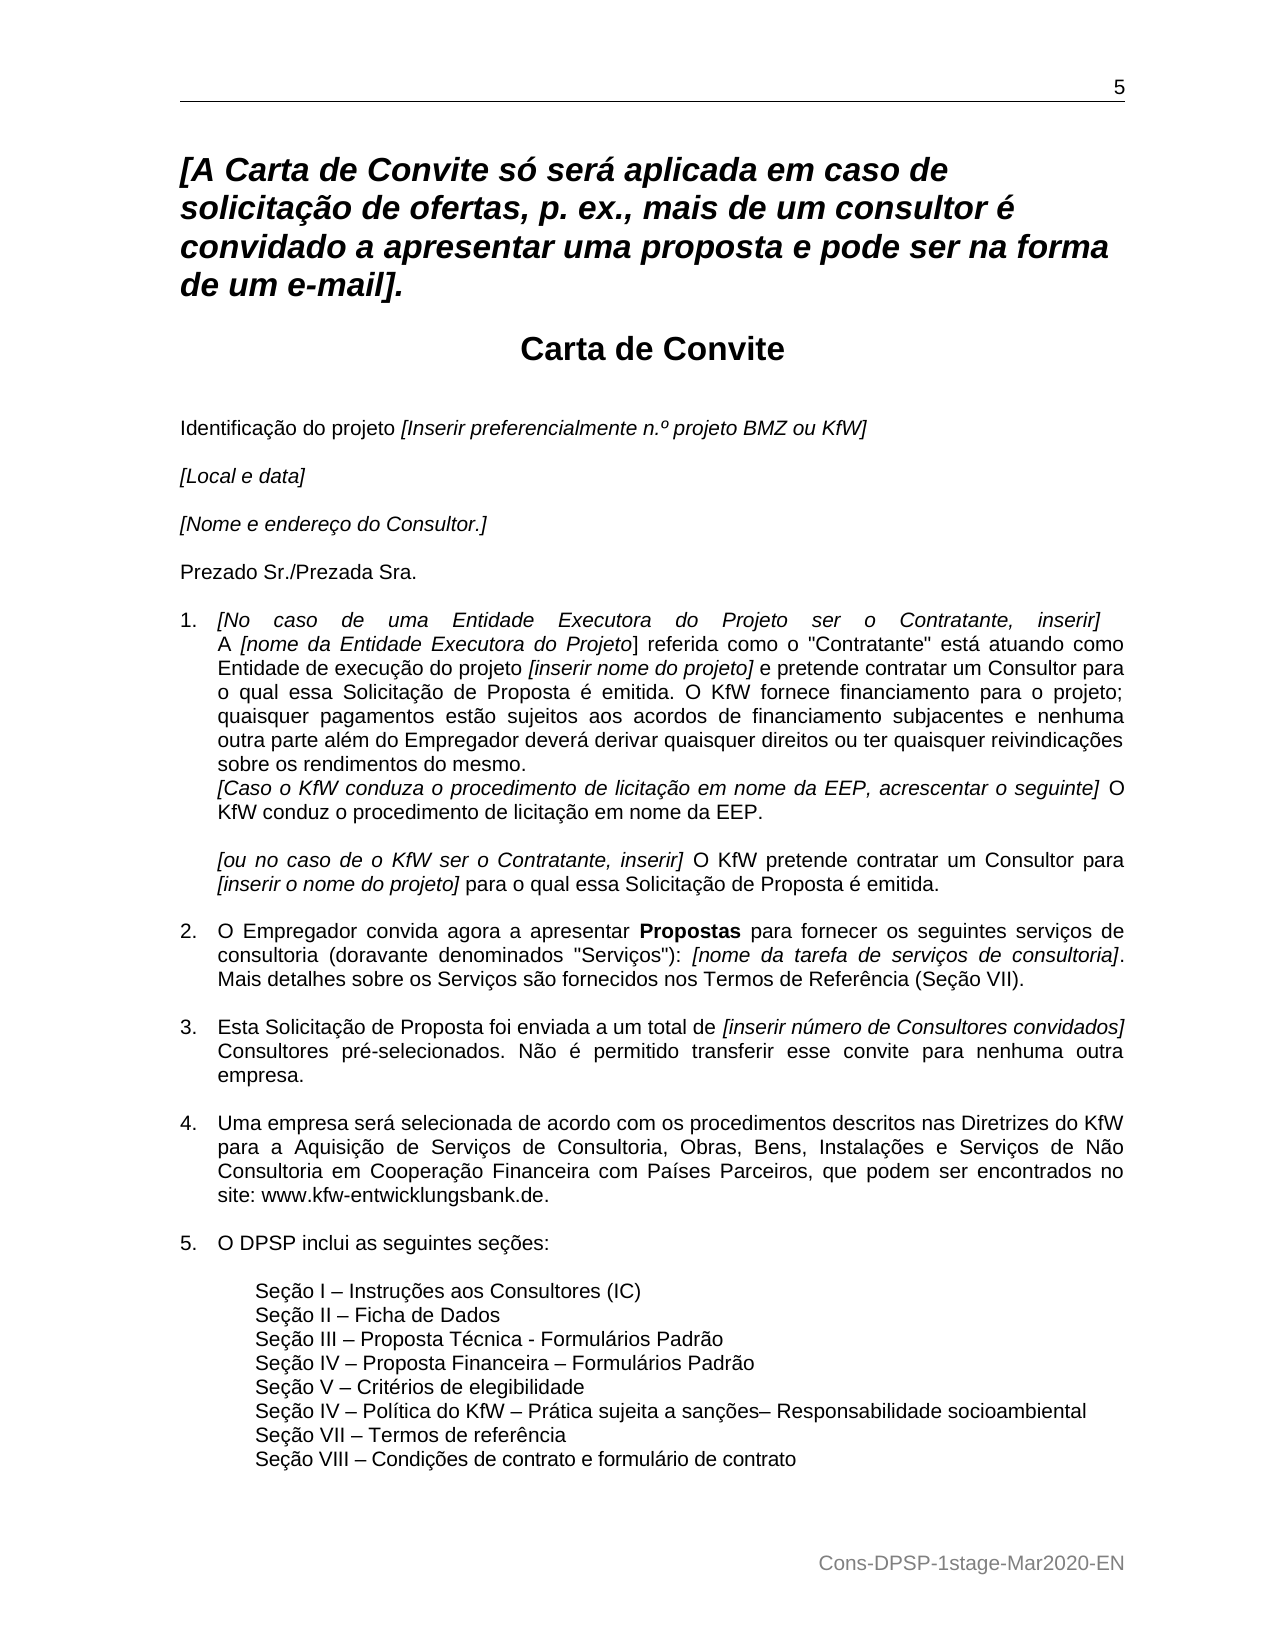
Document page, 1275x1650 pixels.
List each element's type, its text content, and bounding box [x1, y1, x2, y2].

text Seção I – Instruções aos Consultores (IC) [255, 1279, 1125, 1303]
subtitle Carta de Convite [180, 329, 1125, 367]
list Esta Solicitação de Proposta foi enviada a um total de [inserir número de Consultores convidados] Consultores pré-selecionados. Não é permitido transferir esse convite para nenhuma outra empresa. [180, 1015, 1125, 1087]
text Seção VIII – Condições de contrato e formulário de contrato [255, 1446, 1125, 1470]
text Seção IV – Proposta Financeira – Formulários Padrão [255, 1351, 1125, 1374]
list [ou no caso de o KfW ser o Contratante, inserir] O KfW pretende contratar um Consultor para [inserir o nome do projeto] para o qual essa Solicitação de Proposta é emitida. [217, 847, 1125, 895]
text Seção III – Proposta Técnica - Formulários Padrão [255, 1327, 1125, 1351]
list [No caso de uma Entidade Executora do Projeto ser o Contratante, inserir] A [nome da Entidade Executora do Projeto] referida como o "Contratante" está atuando como Entidade de execução do projeto [inserir nome do projeto] e pretende contratar um Consultor para o qual essa Solicitação de Proposta é emitida. O KfW fornece financiamento para o projeto; quaisquer pagamentos estão sujeitos aos acordos de financiamento subjacentes e nenhuma outra parte além do Empregador deverá derivar quaisquer direitos ou ter quaisquer reivindicações sobre os rendimentos do mesmo. [180, 608, 1125, 776]
list Uma empresa será selecionada de acordo com os procedimentos descritos nas Diretrizes do KfW para a Aquisição de Serviços de Consultoria, Obras, Bens, Instalações e Serviços de Não Consultoria em Cooperação Financeira com Países Parceiros, que podem ser encontrados no site: www.kfw-entwicklungsbank.de. [180, 1111, 1125, 1207]
text Prezado Sr./Prezada Sra. [180, 560, 1125, 584]
list [Caso o KfW conduza o procedimento de licitação em nome da EEP, acrescentar o seguinte] O KfW conduz o procedimento de licitação em nome da EEP. [217, 776, 1125, 823]
text Seção IV – Política do KfW – Prática sujeita a sanções– Responsabilidade socioambiental [255, 1398, 1125, 1422]
text [Nome e endereço do Consultor.] [180, 512, 1125, 536]
text [A Carta de Convite só será aplicada em caso de solicitação de ofertas, p. ex., mais de um consultor é convidado a apresentar uma proposta e pode ser na forma de um e-mail]. [180, 150, 1125, 304]
list O Empregador convida agora a apresentar Propostas para fornecer os seguintes serviços de consultoria (doravante denominados "Serviços"): [nome da tarefa de serviços de consultoria]. Mais detalhes sobre os Serviços são fornecidos nos Termos de Referência (Seção VII). [180, 919, 1125, 991]
text Seção VII – Termos de referência [255, 1422, 1125, 1446]
list [Local e data] [180, 464, 1125, 488]
list O DPSP inclui as seguintes seções: [180, 1231, 1125, 1255]
text Seção II – Ficha de Dados [255, 1303, 1125, 1327]
list Identificação do projeto [Inserir preferencialmente n.º projeto BMZ ou KfW] [180, 416, 1125, 440]
text Seção V – Critérios de elegibilidade [255, 1374, 1125, 1398]
